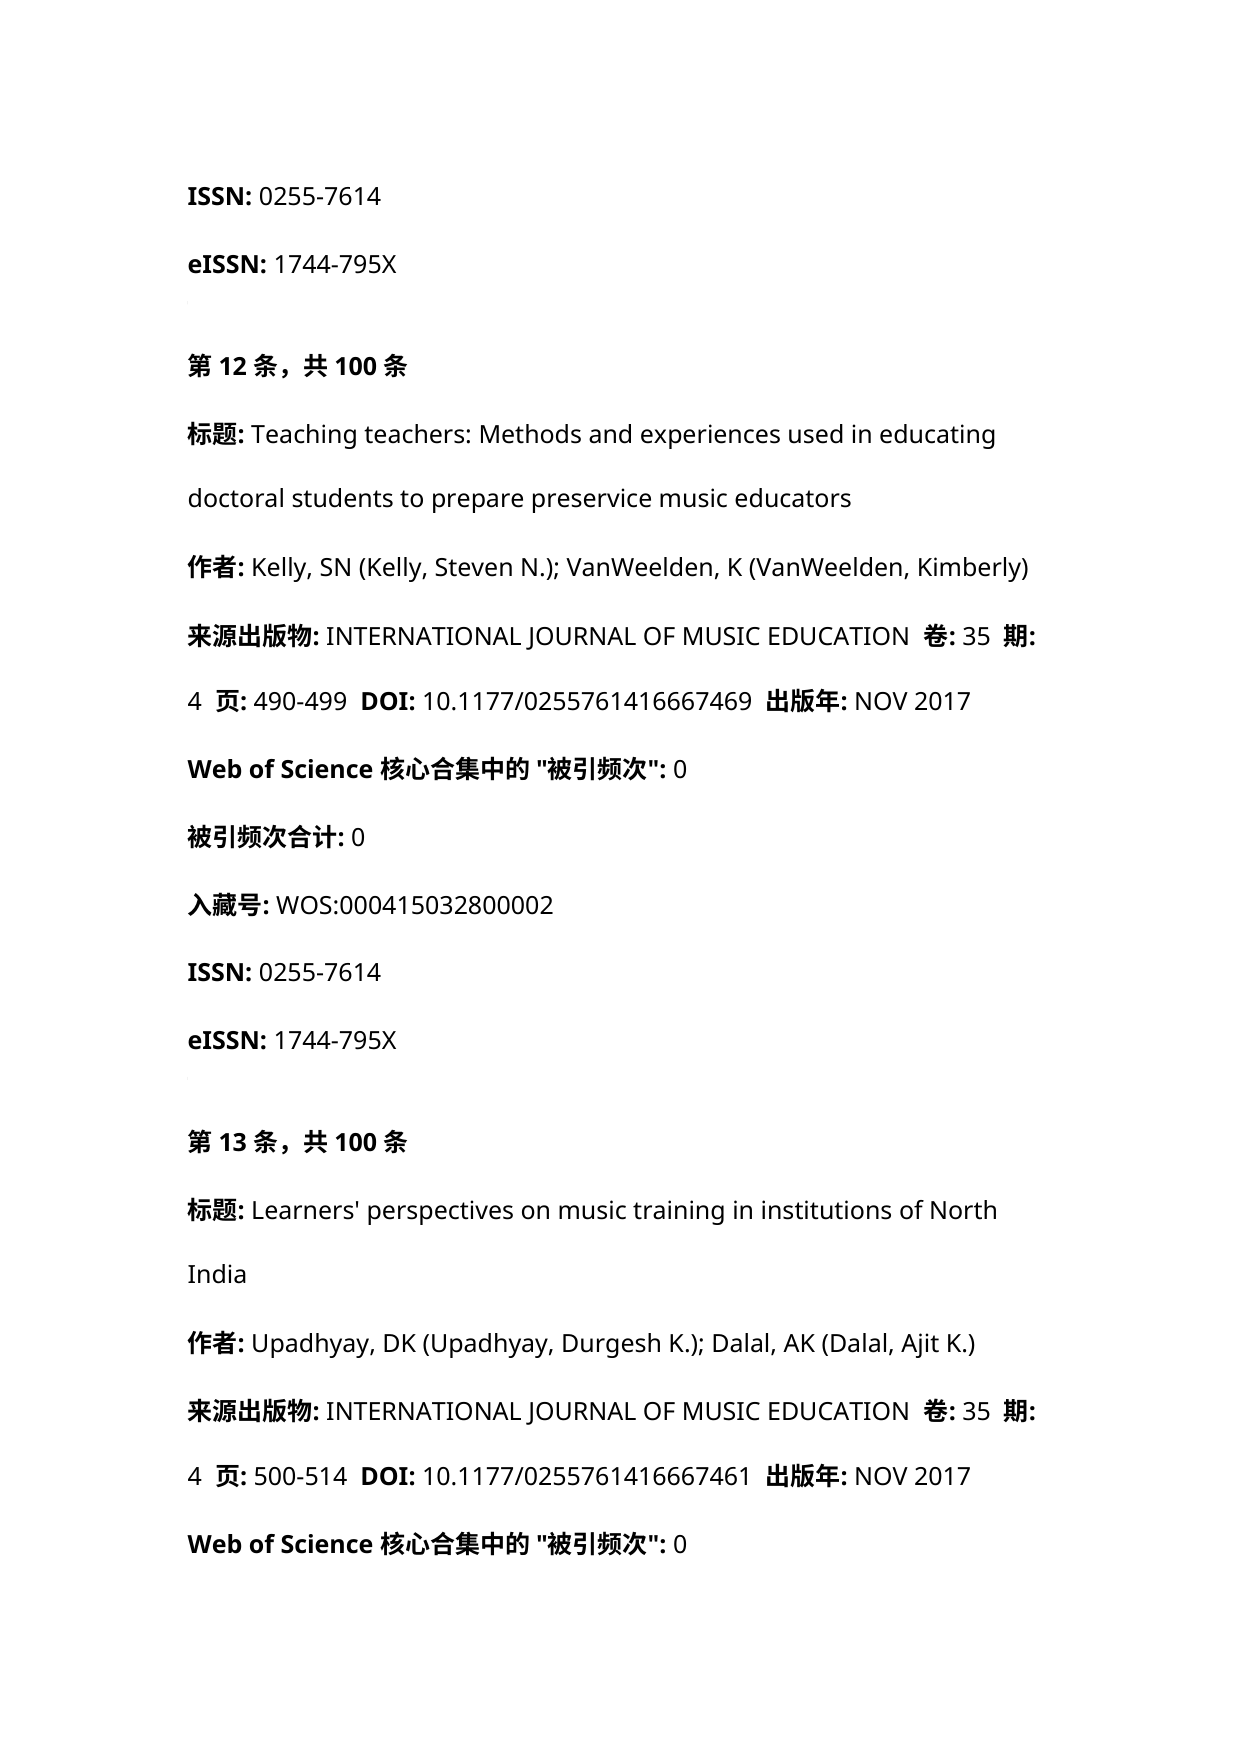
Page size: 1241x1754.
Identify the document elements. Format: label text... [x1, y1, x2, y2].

table_header 第 13 条，共 100 条 [186, 1106, 1061, 1174]
table_cell 来源出版物: INTERNATIONAL JOURNAL OF MUSIC EDUCATION 卷: 35 期: 4 页: 490-499 DOI: 10.1177/0255761416667469 出版年: NOV 2017 [186, 600, 1061, 733]
table_cell 来源出版物: INTERNATIONAL JOURNAL OF MUSIC EDUCATION 卷: 35 期: 4 页: 500-514 DOI: 10.1177/0255761416667461 出版年: NOV 2017 [186, 1376, 1061, 1509]
table_cell 入藏号: WOS:000415032800002 [186, 870, 1061, 938]
table_cell 被引频次合计: 0 [186, 801, 1061, 869]
table_cell ISSN: 0255-7614 [186, 162, 1061, 230]
table_cell ISSN: 0255-7614 [186, 938, 1061, 1006]
table_cell eISSN: 1744-795X [186, 230, 1061, 298]
table_cell 标题: Learners' perspectives on music training in institutions of North India [186, 1175, 1061, 1308]
table_cell 作者: Kelly, SN (Kelly, Steven N.); VanWeelden, K (VanWeelden, Kimberly) [186, 532, 1061, 600]
table_cell Web of Science 核心合集中的 "被引频次": 0 [186, 1509, 1061, 1577]
table_cell eISSN: 1744-795X [186, 1006, 1061, 1074]
table_cell Web of Science 核心合集中的 "被引频次": 0 [186, 733, 1061, 801]
table_cell 标题: Teaching teachers: Methods and experiences used in educating doctoral students to prepare preservice music educators [186, 399, 1061, 532]
table_cell 作者: Upadhyay, DK (Upadhyay, Durgesh K.); Dalal, AK (Dalal, Ajit K.) [186, 1308, 1061, 1376]
table_header 第 12 条，共 100 条 [186, 331, 1061, 399]
